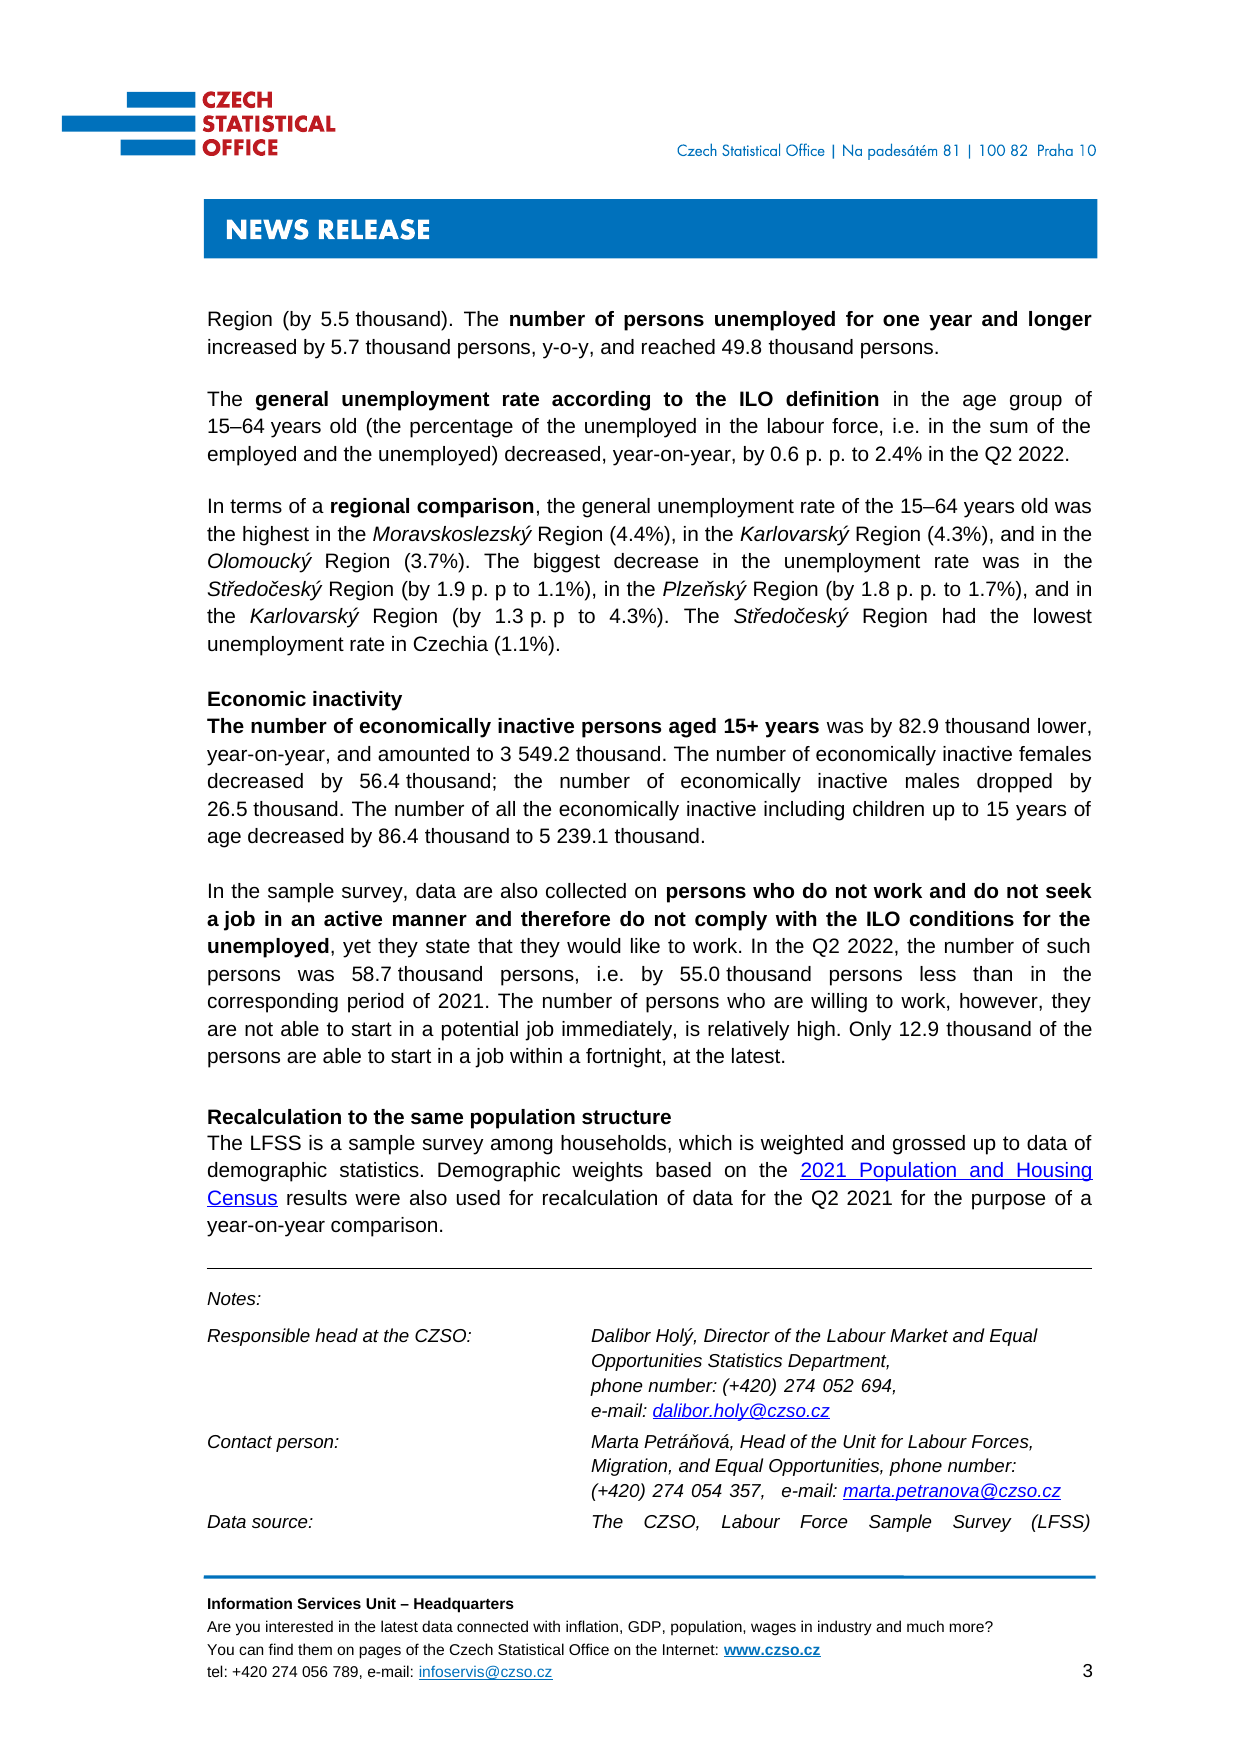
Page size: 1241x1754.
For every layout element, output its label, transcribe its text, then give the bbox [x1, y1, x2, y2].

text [207, 307, 1092, 358]
text The number of economically inactive persons aged 15+ years was by 82.9 thousand lower, year-on-year, and amounted to 3 549.2 thousand. The number of economically inactive females decreased by 56.4 thousand; the number of economically inactive males dropped by 26.5 thousand. The number of all the economically inactive including children up to 15 years of age decreased by 86.4 thousand to 5 239.1 thousand. [207, 714, 1092, 848]
text The general unemployment rate according to the ILO definition in the age group of 15–64 years old (the percentage of the unemployed in the labour force, i.e. in the sum of the employed and the unemployed) decreased, year-on-year, by 0.6 p. p. to 2.4% in the Q2 2022. [207, 387, 1092, 466]
text In terms of a regional comparison, the general unemployment rate of the 15–64 years old was the highest in the Moravskoslezský Region (4.4%), in the Karlovarský Region (4.3%), and in the Olomoucký Region (3.7%). The biggest decrease in the unemployment rate was in the Středočeský Region (by 1.9 p. p to 1.1%), in the Plzeňský Region (by 1.8 p. p. to 1.7%), and in the Karlovarský Region (by 1.3 p. p to 4.3%). The Středočeský Region had the lowest unemployment rate in Czechia (1.1%). [207, 494, 1092, 656]
text Contact person: Marta Petráňová, Head of the Unit for Labour Forces, Migration, and Equal Opportunities, phone number: (+420) 274 054 357, e-mail: marta.petranova@czso.cz [207, 1411, 1092, 1491]
text Recalculation to the same population structure [207, 1099, 1092, 1130]
subtitle Economic inactivity [207, 687, 1092, 711]
text Responsible head at the CZSO: Dalibor Holý, Director of the Labour Market and Equal Opportunities Statistics Department, phone number: (+420) 274 052 694, e-mail: dalibor.holy@czso.cz [207, 1305, 1092, 1411]
text In the sample survey, data are also collected on persons who do not work and do not seek a job in an active manner and therefore do not comply with the ILO conditions for the unemployed, yet they state that they would like to work. In the Q2 2022, the number of such persons was 58.7 thousand persons, i.e. by 55.0 thousand persons less than in the corresponding period of 2021. The number of persons who are willing to work, however, they are not able to start in a potential job immediately, is relatively high. Only 12.9 thousand of the persons are able to start in a job within a fortnight, at the latest. [207, 879, 1092, 1068]
text Notes: [207, 1269, 1092, 1305]
text The LFSS is a sample survey among households, which is weighted and grossed up to data of demographic statistics. Demographic weights based on the 2021 Population and Housing Census results were also used for recalculation of data for the Q2 2021 for the purpose of a year-on-year comparison. [207, 1130, 1092, 1237]
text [207, 1491, 1092, 1533]
